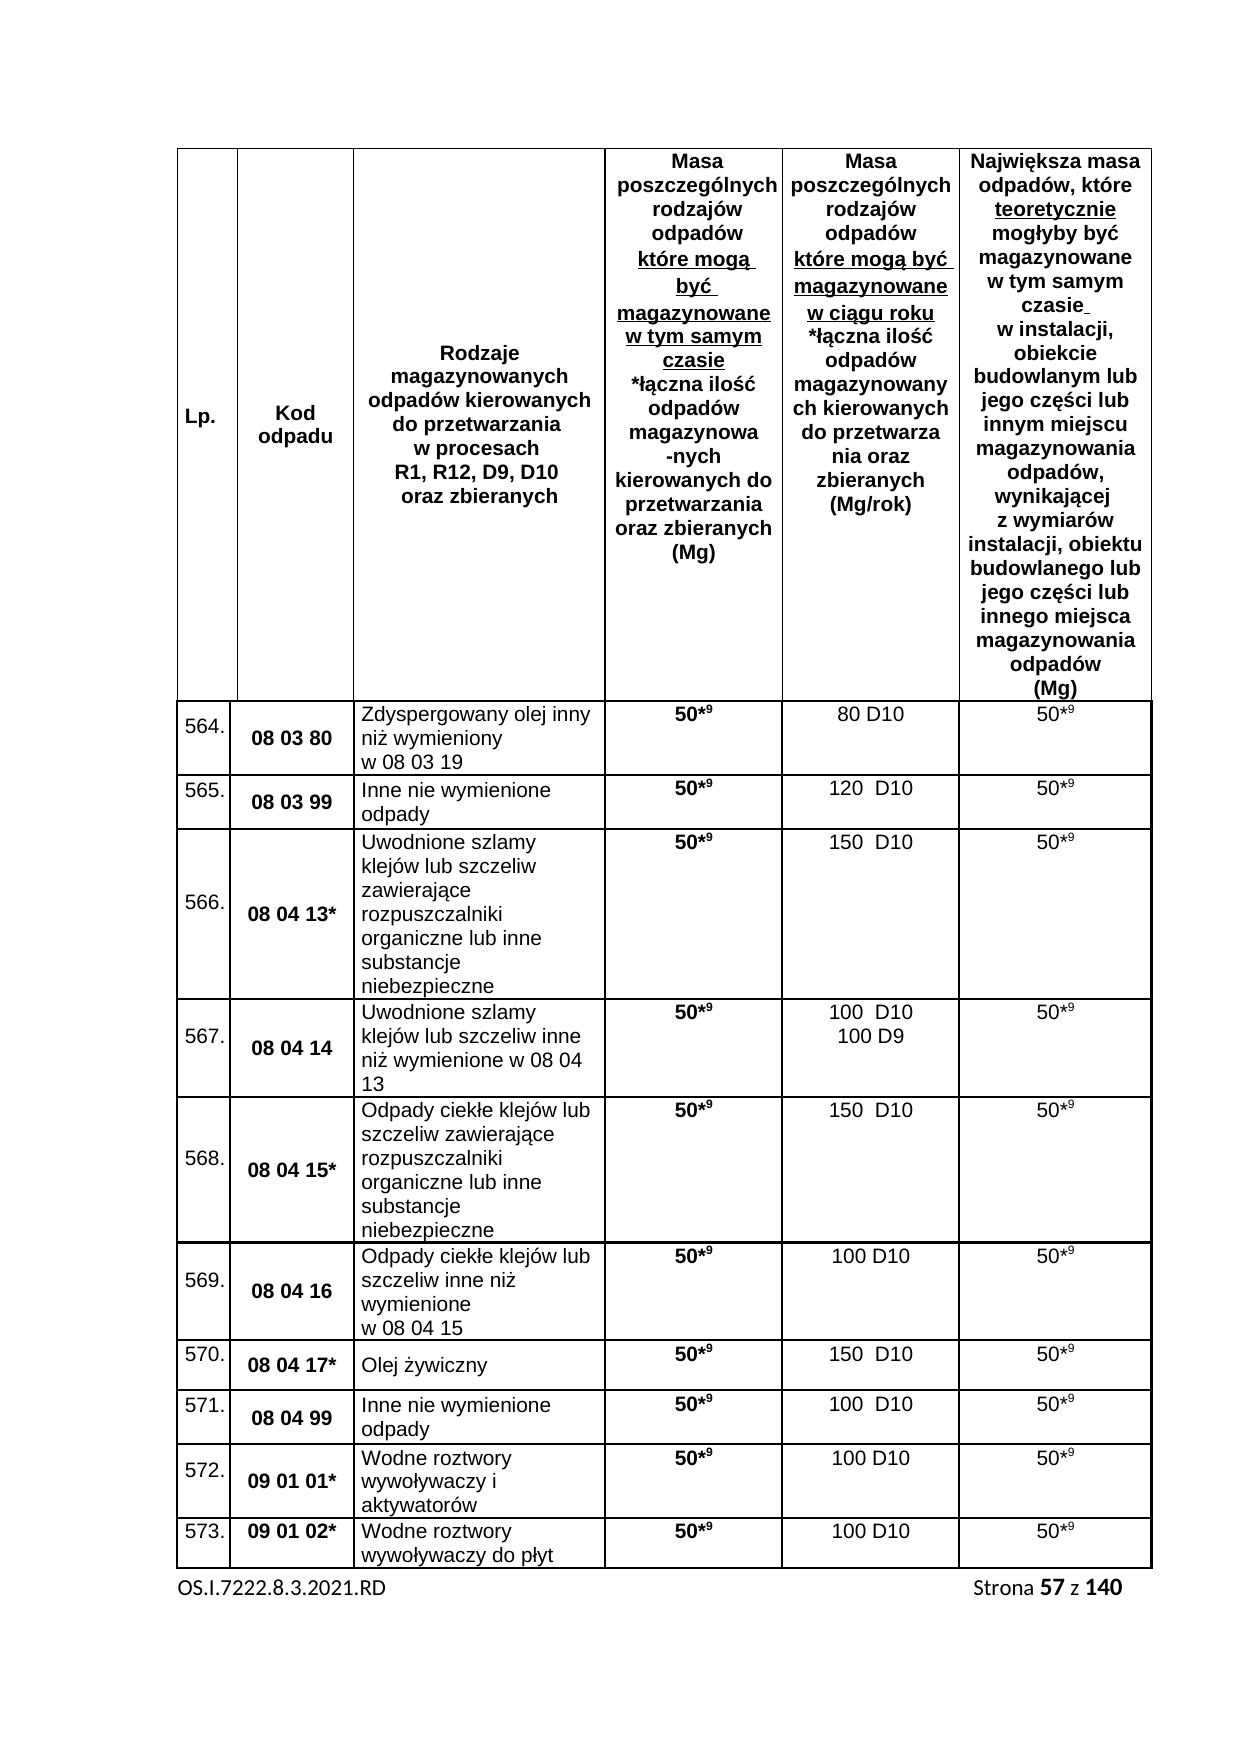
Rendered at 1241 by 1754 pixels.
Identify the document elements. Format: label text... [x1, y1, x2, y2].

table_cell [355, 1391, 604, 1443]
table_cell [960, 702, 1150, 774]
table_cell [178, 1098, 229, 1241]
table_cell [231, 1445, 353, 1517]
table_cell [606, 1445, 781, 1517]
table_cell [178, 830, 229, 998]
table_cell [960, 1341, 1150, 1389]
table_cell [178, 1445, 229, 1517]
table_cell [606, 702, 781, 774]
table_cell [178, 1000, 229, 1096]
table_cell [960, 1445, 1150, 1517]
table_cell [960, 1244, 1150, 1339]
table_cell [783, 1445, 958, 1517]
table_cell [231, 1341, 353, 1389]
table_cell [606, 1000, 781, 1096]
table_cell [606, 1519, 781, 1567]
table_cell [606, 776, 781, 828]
table_header Masa poszczególnych rodzajów odpadów które mogą być magazynowane w tym samym czasie *łączna ilość odpadów magazynowa -nych kierowanych do przetwarzania oraz zbieranych (Mg) [606, 149, 782, 700]
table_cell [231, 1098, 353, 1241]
table_header Lp. [178, 149, 237, 700]
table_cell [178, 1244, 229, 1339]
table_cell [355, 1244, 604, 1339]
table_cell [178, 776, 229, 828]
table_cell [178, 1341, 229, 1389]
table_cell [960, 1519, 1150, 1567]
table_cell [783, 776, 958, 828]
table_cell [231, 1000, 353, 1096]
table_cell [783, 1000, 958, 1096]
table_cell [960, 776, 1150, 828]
table_header Kod odpadu [238, 149, 353, 700]
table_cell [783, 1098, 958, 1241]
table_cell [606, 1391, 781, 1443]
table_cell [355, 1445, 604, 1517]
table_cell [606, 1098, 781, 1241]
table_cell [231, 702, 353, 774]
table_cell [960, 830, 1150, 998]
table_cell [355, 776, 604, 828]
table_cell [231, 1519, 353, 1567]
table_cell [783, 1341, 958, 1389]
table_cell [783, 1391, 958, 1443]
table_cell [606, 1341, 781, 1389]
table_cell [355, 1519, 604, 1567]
table_header Największa masa odpadów, które teoretycznie mogłyby być magazynowane w tym samym czasie w instalacji, obiekcie budowlanym lub jego części lub innym miejscu magazynowania odpadów, wynikającej z wymiarów instalacji, obiektu budowlanego lub jego części lub innego miejsca magazynowania odpadów (Mg) [960, 149, 1151, 700]
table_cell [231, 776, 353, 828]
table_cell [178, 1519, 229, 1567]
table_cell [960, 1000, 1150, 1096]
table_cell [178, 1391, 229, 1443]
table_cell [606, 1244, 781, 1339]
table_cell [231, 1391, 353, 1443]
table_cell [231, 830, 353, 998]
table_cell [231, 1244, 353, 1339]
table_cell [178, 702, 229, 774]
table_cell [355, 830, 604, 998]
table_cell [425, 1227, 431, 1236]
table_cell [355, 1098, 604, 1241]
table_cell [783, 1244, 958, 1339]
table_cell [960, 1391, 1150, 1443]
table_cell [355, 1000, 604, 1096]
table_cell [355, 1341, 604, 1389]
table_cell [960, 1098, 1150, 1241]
table_header Masa poszczególnych rodzajów odpadów które mogą być magazynowane w ciągu roku *łączna ilość odpadów magazynowanych kierowanych do przetwarza nia oraz zbieranych (Mg/rok) [783, 149, 959, 700]
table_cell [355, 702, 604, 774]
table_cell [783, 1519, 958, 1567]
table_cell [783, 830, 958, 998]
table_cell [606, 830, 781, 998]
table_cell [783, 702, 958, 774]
table_header Rodzaje magazynowanych odpadów kierowanych do przetwarzania w procesach R1, R12, D9, D10 oraz zbieranych [354, 149, 604, 700]
